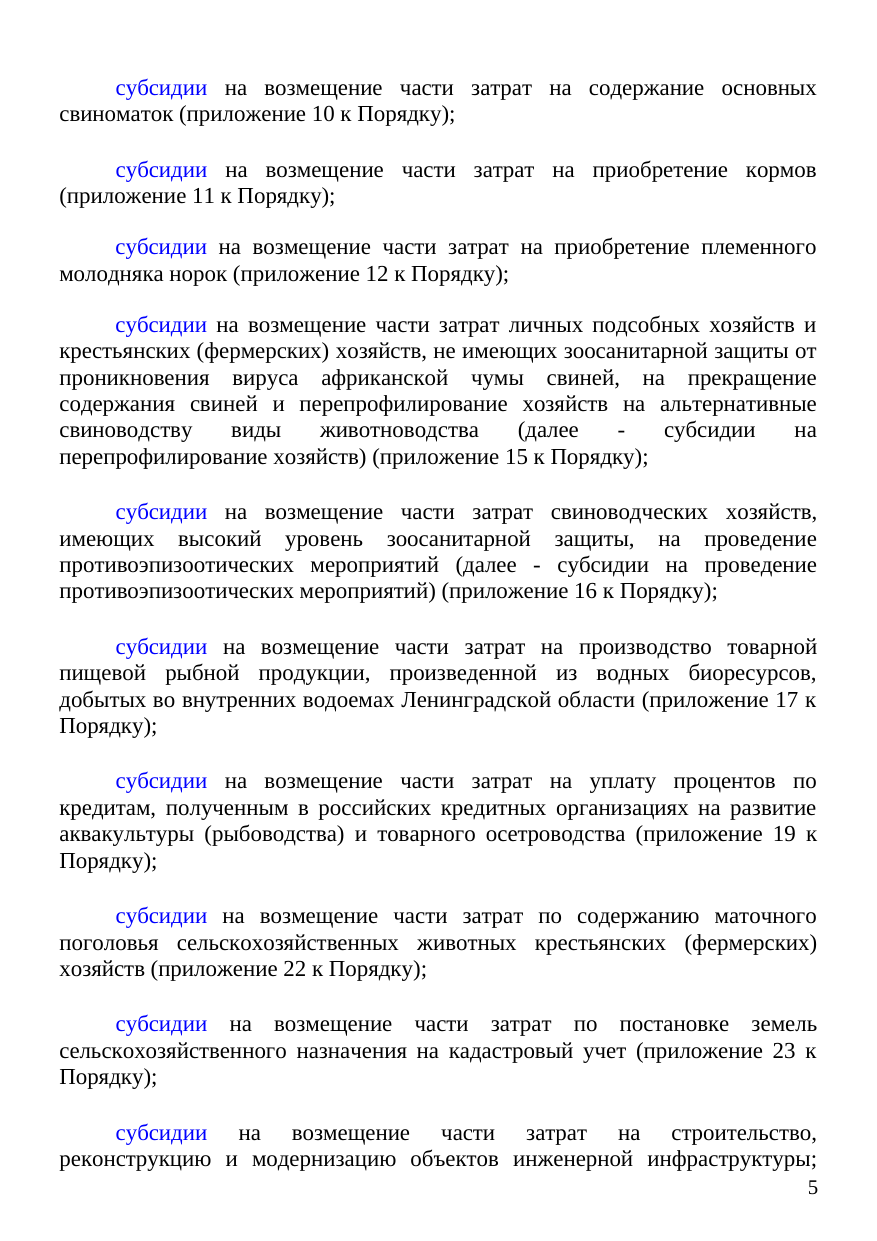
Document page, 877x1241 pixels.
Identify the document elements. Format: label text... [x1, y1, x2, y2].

text субсидии на возмещение части затрат по постановке земель сельскохозяйственного назначения на кадастровый учет (приложение 23 к Порядку); [59, 1010, 818, 1089]
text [59, 1119, 818, 1171]
text субсидии на возмещение части затрат на приобретение кормов (приложение 11 к Порядку); [59, 156, 818, 208]
text субсидии на возмещение части затрат свиноводческих хозяйств, имеющих высокий уровень зоосанитарной защиты, на проведение противоэпизоотических мероприятий (далее - субсидии на проведение противоэпизоотических мероприятий) (приложение 16 к Порядку); [59, 498, 818, 604]
text субсидии на возмещение части затрат по содержанию маточного поголовья сельскохозяйственных животных крестьянских (фермерских) хозяйств (приложение 22 к Порядку); [59, 902, 818, 981]
text субсидии на возмещение части затрат на производство товарной пищевой рыбной продукции, произведенной из водных биоресурсов, добытых во внутренних водоемах Ленинградской области (приложение 17 к Порядку); [59, 633, 818, 738]
text субсидии на возмещение части затрат на уплату процентов по кредитам, полученным в российских кредитных организациях на развитие аквакультуры (рыбоводства) и товарного осетроводства (приложение 19 к Порядку); [59, 768, 818, 873]
text субсидии на возмещение части затрат личных подсобных хозяйств и крестьянских (фермерских) хозяйств, не имеющих зоосанитарной защиты от проникновения вируса африканской чумы свиней, на прекращение содержания свиней и перепрофилирование хозяйств на альтернативные свиноводству виды животноводства (далее - субсидии на перепрофилирование хозяйств) (приложение 15 к Порядку); [59, 311, 818, 469]
text субсидии на возмещение части затрат на приобретение племенного молодняка норок (приложение 12 к Порядку); [59, 233, 818, 286]
text субсидии на возмещение части затрат на содержание основных свиноматок (приложение 10 к Порядку); [59, 74, 818, 127]
